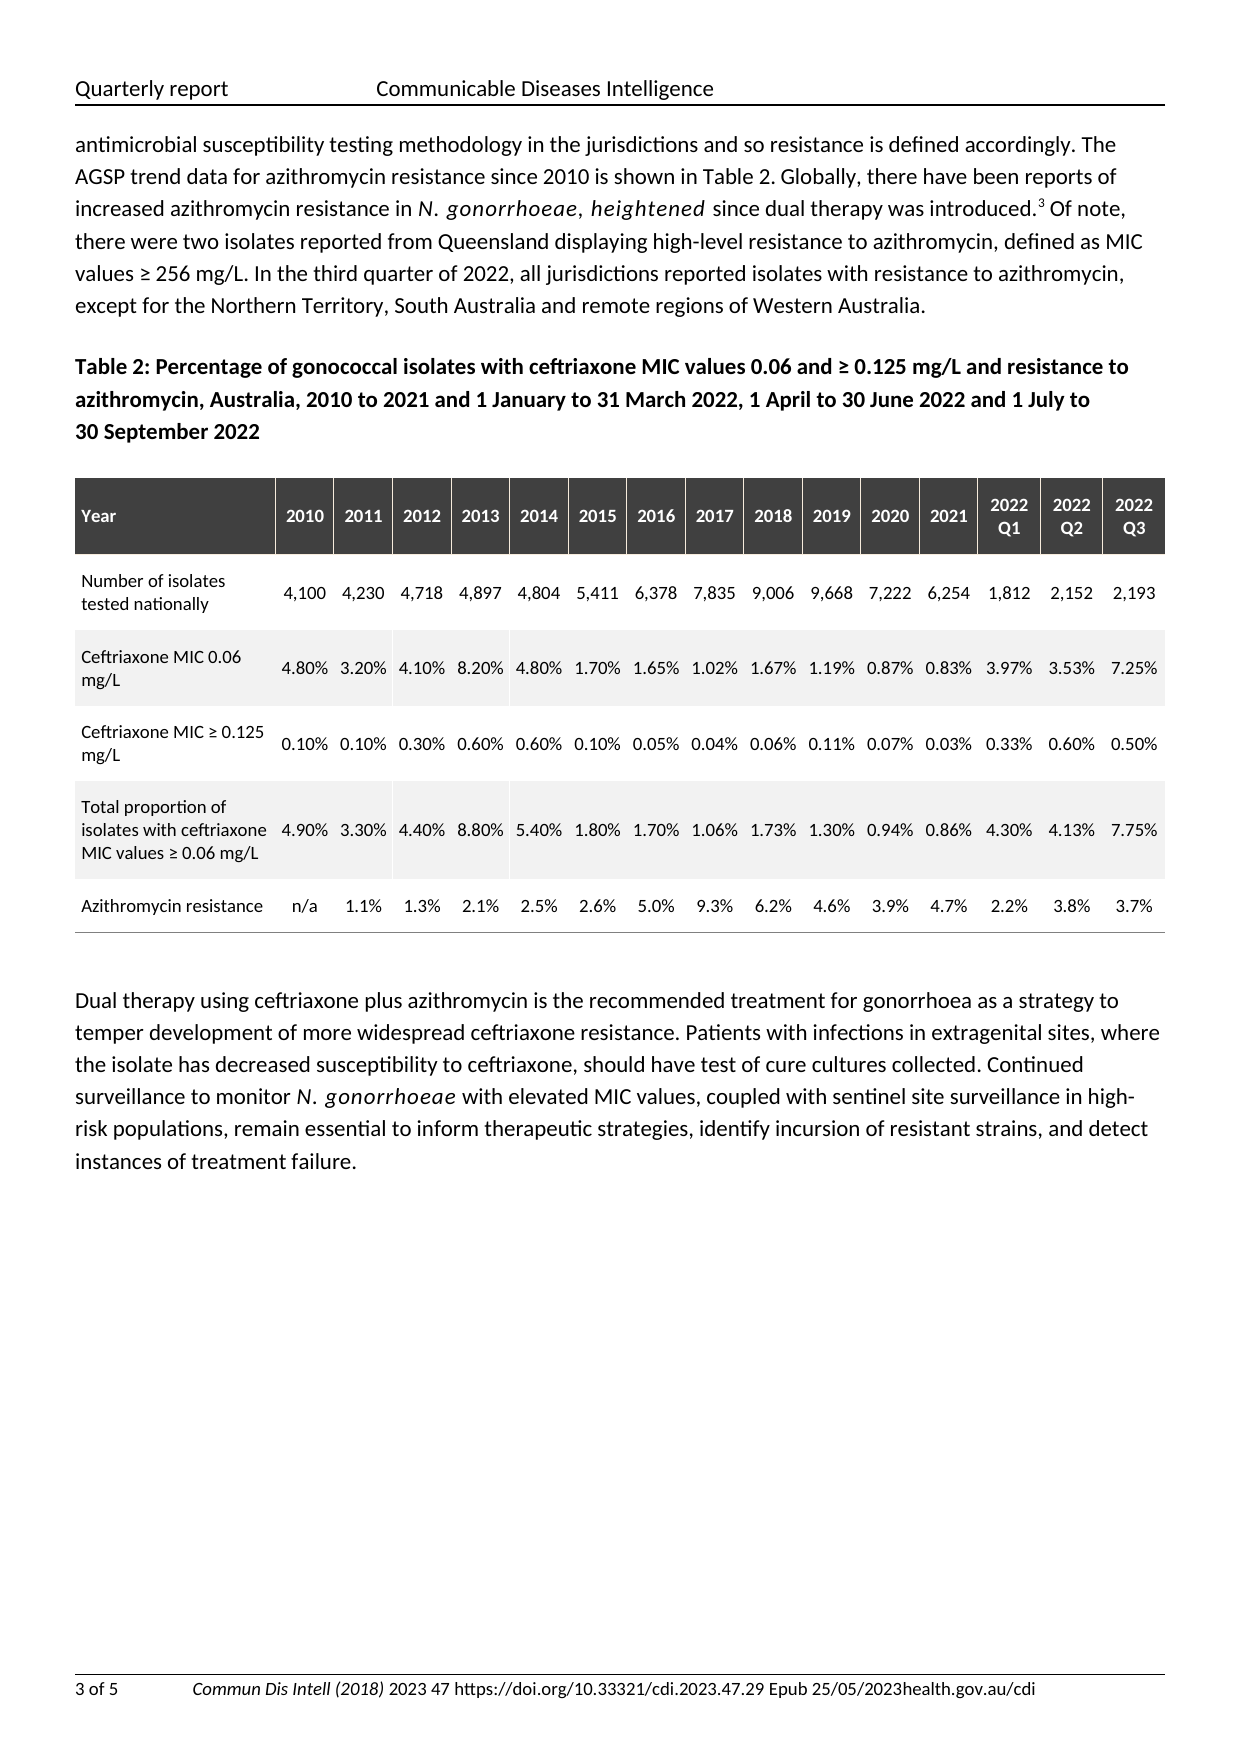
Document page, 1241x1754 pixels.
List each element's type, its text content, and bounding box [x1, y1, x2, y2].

table_cell 4.30% [978, 781, 1040, 879]
table_cell 0.94% [861, 781, 919, 879]
table_header 2022 Q1 [978, 478, 1040, 554]
table_cell 0.60% [1040, 706, 1103, 781]
table_cell 2.1% [451, 879, 509, 932]
table_cell 7,835 [685, 555, 744, 630]
table_cell 4.7% [919, 879, 978, 932]
table_cell 8.80% [451, 781, 509, 879]
table_cell 0.30% [393, 706, 451, 781]
table_cell 0.04% [685, 706, 744, 781]
table_header 2022 Q2 [1041, 478, 1102, 554]
text Table 2: Percentage of gonococcal isolates with ceftriaxone MIC values 0.06 and ≥ 0.125 mg/L and resistance to azithromycin, Australia, 2010 to 2021 and 1 January to 31 March 2022, 1 April to 30 June 2022 and 1 July to 30 September 2022 [75, 352, 1165, 445]
table_cell 3.97% [978, 630, 1040, 706]
table_cell 0.10% [568, 706, 627, 781]
table_cell 0.11% [802, 706, 861, 781]
table_cell 1.30% [802, 781, 861, 879]
table_cell 1.19% [802, 630, 861, 706]
table_cell 9,006 [744, 555, 802, 630]
table_header 2021 [920, 478, 977, 554]
table_header 2013 [452, 478, 509, 554]
table_cell 1.65% [627, 630, 685, 706]
table_cell Number of isolates tested nationally [75, 555, 275, 630]
table_cell 0.60% [451, 706, 509, 781]
table_cell 7,222 [861, 555, 919, 630]
table_cell 0.86% [919, 781, 978, 879]
table_cell 4.80% [275, 630, 334, 706]
table_cell 1.3% [393, 879, 451, 932]
table_cell 4.10% [393, 630, 451, 706]
table_cell 3.20% [334, 630, 392, 706]
table_header 2012 [393, 478, 451, 554]
table_cell 3.9% [861, 879, 919, 932]
table_cell 7.75% [1103, 781, 1165, 879]
table_cell 1.80% [568, 781, 627, 879]
table_header 2020 [861, 478, 919, 554]
table_cell 2.2% [978, 879, 1040, 932]
table_cell 6.2% [744, 879, 802, 932]
table_cell 2,193 [1103, 555, 1165, 630]
table_header 2018 [744, 478, 802, 554]
table_cell 1.06% [685, 781, 744, 879]
table_cell 1.02% [685, 630, 744, 706]
table_cell 4.13% [1040, 781, 1103, 879]
table_cell 4,718 [393, 555, 451, 630]
table_cell 0.10% [334, 706, 392, 781]
table_cell 4,804 [510, 555, 568, 630]
table_cell 0.05% [627, 706, 685, 781]
table_header 2016 [627, 478, 685, 554]
table_cell 4.6% [802, 879, 861, 932]
table_cell 2,152 [1040, 555, 1103, 630]
table_cell 0.60% [510, 706, 568, 781]
table_cell 5.0% [627, 879, 685, 932]
table_cell 3.53% [1040, 630, 1103, 706]
table_cell 3.7% [1103, 879, 1165, 932]
table_cell 4.40% [393, 781, 451, 879]
table_cell 6,254 [919, 555, 978, 630]
table_cell 7.25% [1103, 630, 1165, 706]
table_header 2019 [803, 478, 860, 554]
table_cell 4,100 [275, 555, 334, 630]
table_cell 0.83% [919, 630, 978, 706]
table_cell 2.6% [568, 879, 627, 932]
table_cell 9,668 [802, 555, 861, 630]
table_cell 8.20% [451, 630, 509, 706]
table_header 2015 [569, 478, 626, 554]
table_cell Ceftriaxone MIC 0.06 mg/L [75, 630, 275, 706]
table_cell 4.80% [510, 630, 568, 706]
table_header 2010 [276, 478, 333, 554]
table_cell 1.1% [334, 879, 392, 932]
table_cell 0.07% [861, 706, 919, 781]
table_cell 1.70% [568, 630, 627, 706]
table_cell 3.8% [1040, 879, 1103, 932]
table_cell 1,812 [978, 555, 1040, 630]
table_header 2017 [686, 478, 743, 554]
table_header Year [75, 478, 275, 554]
table_cell 0.87% [861, 630, 919, 706]
table_cell 1.73% [744, 781, 802, 879]
table_cell 4,230 [334, 555, 392, 630]
table_cell Total proportion of isolates with ceftriaxone MIC values ≥ 0.06 mg/L [75, 781, 275, 879]
table_cell n/a [275, 879, 334, 932]
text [75, 130, 1165, 319]
table_cell 0.10% [275, 706, 334, 781]
table_cell 4.90% [275, 781, 334, 879]
table_cell 0.50% [1103, 706, 1165, 781]
table_cell 5,411 [568, 555, 627, 630]
table_cell Azithromycin resistance [75, 879, 275, 932]
table_header 2022 Q3 [1103, 478, 1165, 554]
table_cell 1.67% [744, 630, 802, 706]
table_cell 9.3% [685, 879, 744, 932]
table_cell 0.03% [919, 706, 978, 781]
table_cell 3.30% [334, 781, 392, 879]
table_cell 2.5% [510, 879, 568, 932]
table_header 2014 [510, 478, 568, 554]
table_cell 0.33% [978, 706, 1040, 781]
table_header 2011 [334, 478, 392, 554]
table_cell Ceftriaxone MIC ≥ 0.125 mg/L [75, 706, 275, 781]
table_cell 4,897 [451, 555, 509, 630]
table_cell 5.40% [510, 781, 568, 879]
table_cell 1.70% [627, 781, 685, 879]
text Dual therapy using ceftriaxone plus azithromycin is the recommended treatment for gonorrhoea as a strategy to temper development of more widespread ceftriaxone resistance. Patients with infections in extragenital sites, where the isolate has decreased susceptibility to ceftriaxone, should have test of cure cultures collected. Continued surveillance to monitor N. gonorrhoeae with elevated MIC values, coupled with sentinel site surveillance in high-risk populations, remain essential to inform therapeutic strategies, identify incursion of resistant strains, and detect instances of treatment failure. [75, 986, 1165, 1175]
table_cell 6,378 [627, 555, 685, 630]
table_cell 0.06% [744, 706, 802, 781]
